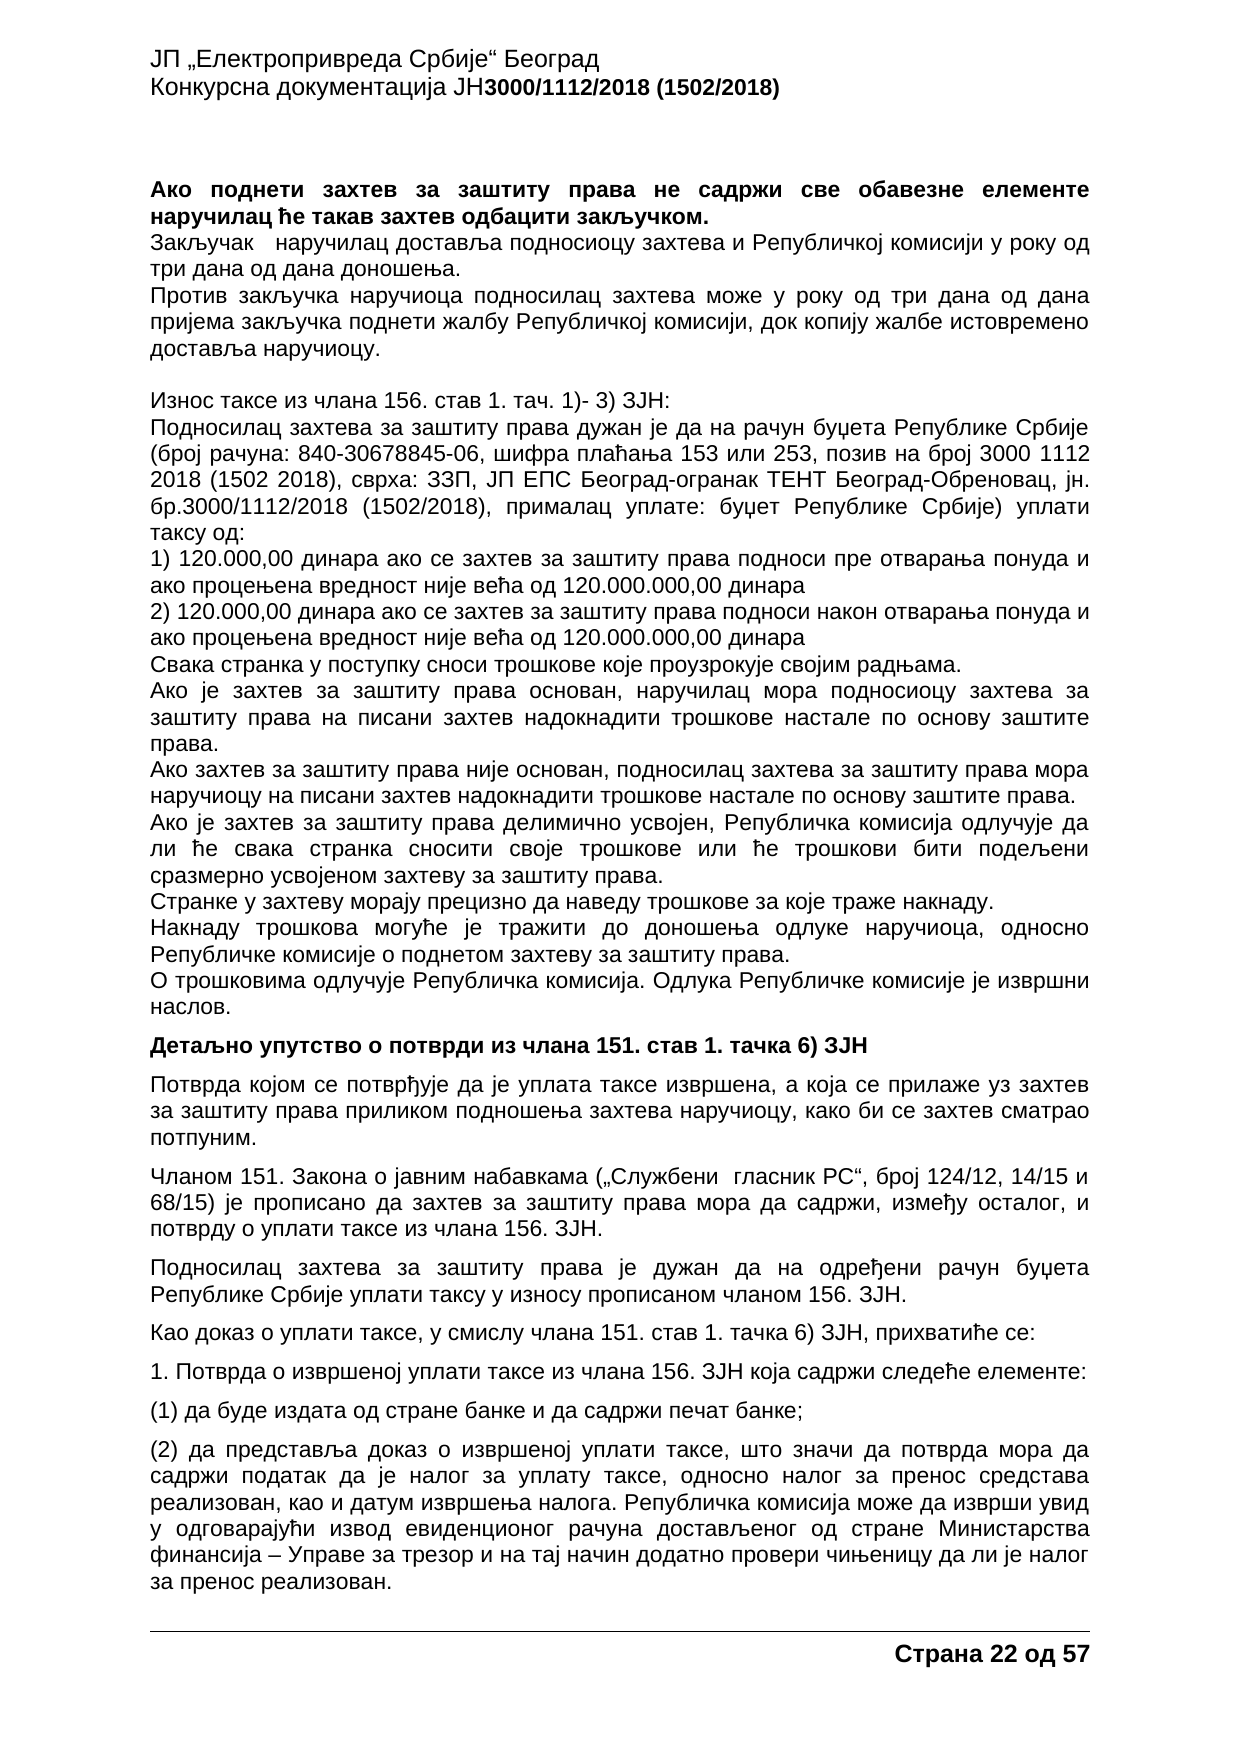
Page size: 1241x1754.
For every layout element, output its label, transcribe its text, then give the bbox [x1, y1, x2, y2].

text Ако је захтев за заштиту права делимично усвојен, Републичка комисија одлучује да ли ће свака странка сносити своје трошкове или ће трошкови бити подељени сразмерно усвојеном захтеву за заштиту права. [150, 809, 1090, 888]
text Ако је захтев за заштиту права основан, наручилац мора подносиоцу захтева за заштиту права на писани захтев надокнадити трошкове настале по основу заштите права. [150, 677, 1090, 756]
text Ако поднети захтев за заштиту права не садржи све обавезне елементе наручилац ће такав захтев одбацити закључком. [150, 176, 1090, 229]
text Свака странка у поступку сноси трошкове које проузрокује својим радњама. [150, 651, 1090, 677]
text Против закључка наручиоца подносилац захтева може у року од три дана од дана пријема закључка поднети жалбу Републичкој комисији, док копију жалбе истовремено доставља наручиоцу. [150, 282, 1090, 361]
text Накнаду трошкова могуће је тражити до доношења одлуке наручиоца, односно Републичке комисије о поднетом захтеву за заштиту права. [150, 914, 1090, 967]
text Подносилац захтева за заштиту права дужан је да на рачун буџета Републике Србије (број рачуна: 840-30678845-06, шифра плаћања 153 или 253, позив на број 3000 1112 2018 (1502 2018), сврха: ЗЗП, ЈП ЕПС Београд-огранак ТЕНТ Београд-Обреновац, јн. бр.3000/1112/2018 (1502/2018), прималац уплате: буџет Републике Србије) уплати таксу од: [150, 413, 1090, 545]
text (2) да представља доказ о извршеној уплати таксе, што значи да потврда мора да садржи податак да је налог за уплату таксе, односно налог за пренос средстава реализован, као и датум извршења налога. Републичка комисија може да изврши увид у одговарајући извод евиденционог рачуна достављеног од стране Министарства финансија – Управе за трезор и на тај начин додатно провери чињеницу да ли је налог за пренос реализован. [150, 1436, 1090, 1594]
text 1. Потврда о извршеној уплати таксе из члана 156. ЗЈН која садржи следеће елементе: [150, 1358, 1090, 1384]
text Чланом 151. Закона о јавним набавкама („Службени гласник РС“, број 124/12, 14/15 и 68/15) је прописано да захтев за заштиту права мора да садржи, између осталог, и потврду о уплати таксе из члана 156. ЗЈН. [150, 1163, 1090, 1242]
text 2) 120.000,00 динара ако се захтев за заштиту права подноси након отварања понуда и ако процењена вредност није већа од 120.000.000,00 динара [150, 598, 1090, 651]
text Износ таксе из члана 156. став 1. тач. 1)- 3) ЗЈН: [150, 387, 1090, 413]
text Закључак наручилац доставља подносиоцу захтева и Републичкој комисији у року од три дана од дана доношења. [150, 229, 1090, 282]
text Подносилац захтева за заштиту права је дужан да на одређени рачун буџета Републике Србије уплати таксу у износу прописаном чланом 156. ЗЈН. [150, 1254, 1090, 1307]
text О трошковима одлучује Републичка комисија. Одлука Републичке комисије је извршни наслов. [150, 967, 1090, 1020]
text Странке у захтеву морају прецизно да наведу трошкове за које траже накнаду. [150, 888, 1090, 914]
text Као доказ о уплати таксе, у смислу члана 151. став 1. тачка 6) ЗЈН, прихватиће се: [150, 1319, 1090, 1346]
text (1) да буде издата од стране банке и да садржи печат банке; [150, 1397, 1090, 1423]
text 1) 120.000,00 динара ако се захтев за заштиту права подноси пре отварања понуда и ако процењена вредност није већа од 120.000.000,00 динара [150, 545, 1090, 598]
text Ако захтев за заштиту права није основан, подносилац захтева за заштиту права мора наручиоцу на писани захтев надокнадити трошкове настале по основу заштите права. [150, 756, 1090, 809]
text Детаљно упутство о потврди из члана 151. став 1. тачка 6) ЗЈН [150, 1032, 1090, 1058]
text Потврда којом се потврђује да је уплата таксе извршена, а која се прилаже уз захтев за заштиту права приликом подношења захтева наручиоцу, како би се захтев сматрао потпуним. [150, 1071, 1090, 1150]
